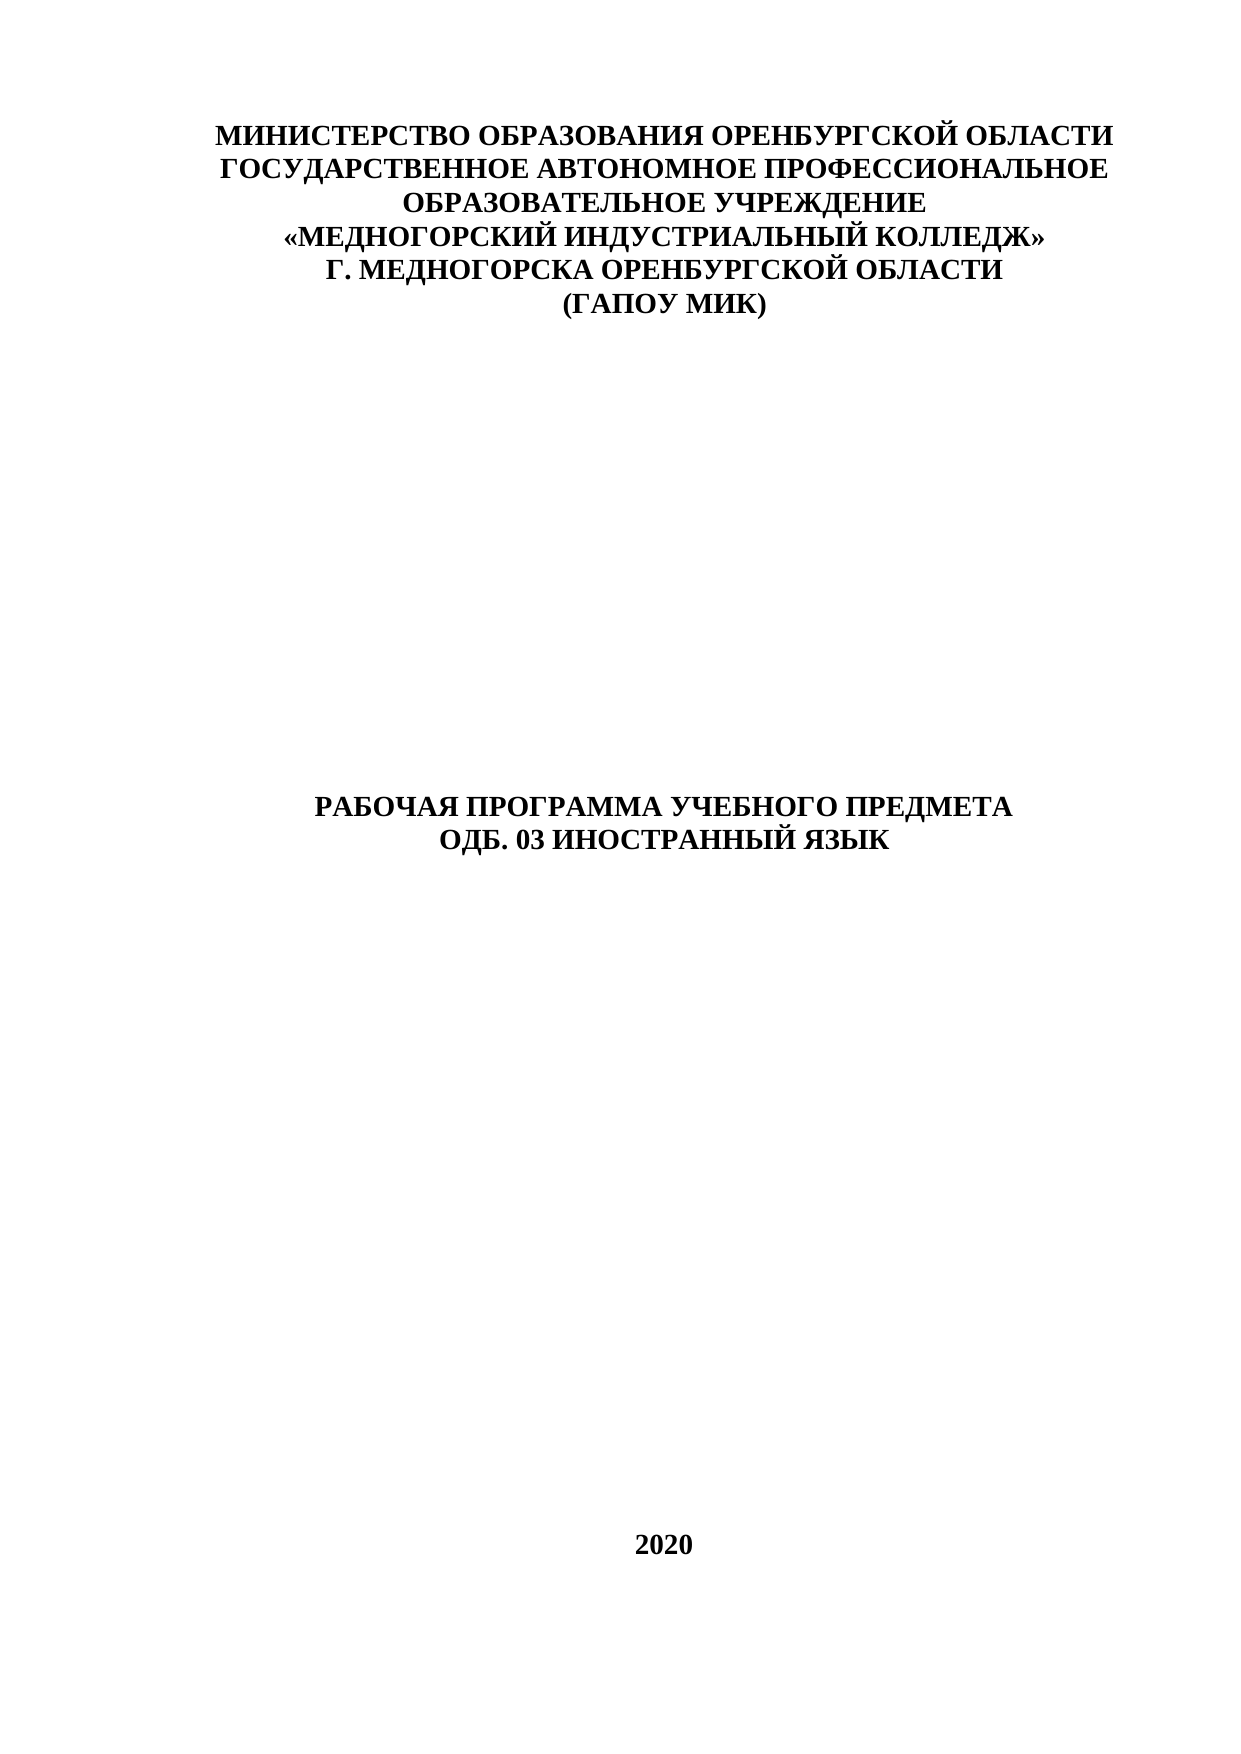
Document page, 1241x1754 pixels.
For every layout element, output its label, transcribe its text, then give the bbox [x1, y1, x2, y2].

text «МЕДНОГОРСКИЙ ИНДУСТРИАЛЬНЫЙ КОЛЛЕДЖ» [177, 219, 1152, 252]
text Г. МЕДНОГОРСКА ОРЕНБУРГСКОЙ ОБЛАСТИ [177, 252, 1152, 286]
text РАБОЧАЯ ПРОГРАММА УЧЕБНОГО ПРЕДМЕТА [177, 789, 1150, 822]
text ГОСУДАРСТВЕННОЕ АВТОНОМНОЕ ПРОФЕССИОНАЛЬНОЕ [177, 152, 1152, 185]
text 2020 [177, 1527, 1150, 1560]
text МИНИСТЕРСТВО ОБРАЗОВАНИЯ ОРЕНБУРГСКОЙ ОБЛАСТИ [177, 118, 1152, 152]
text ОБРАЗОВАТЕЛЬНОЕ УЧРЕЖДЕНИЕ [177, 185, 1152, 219]
text ОДБ. 03 ИНОСТРАННЫЙ ЯЗЫК [177, 822, 1152, 856]
text (ГАПОУ МИК) [177, 286, 1152, 319]
